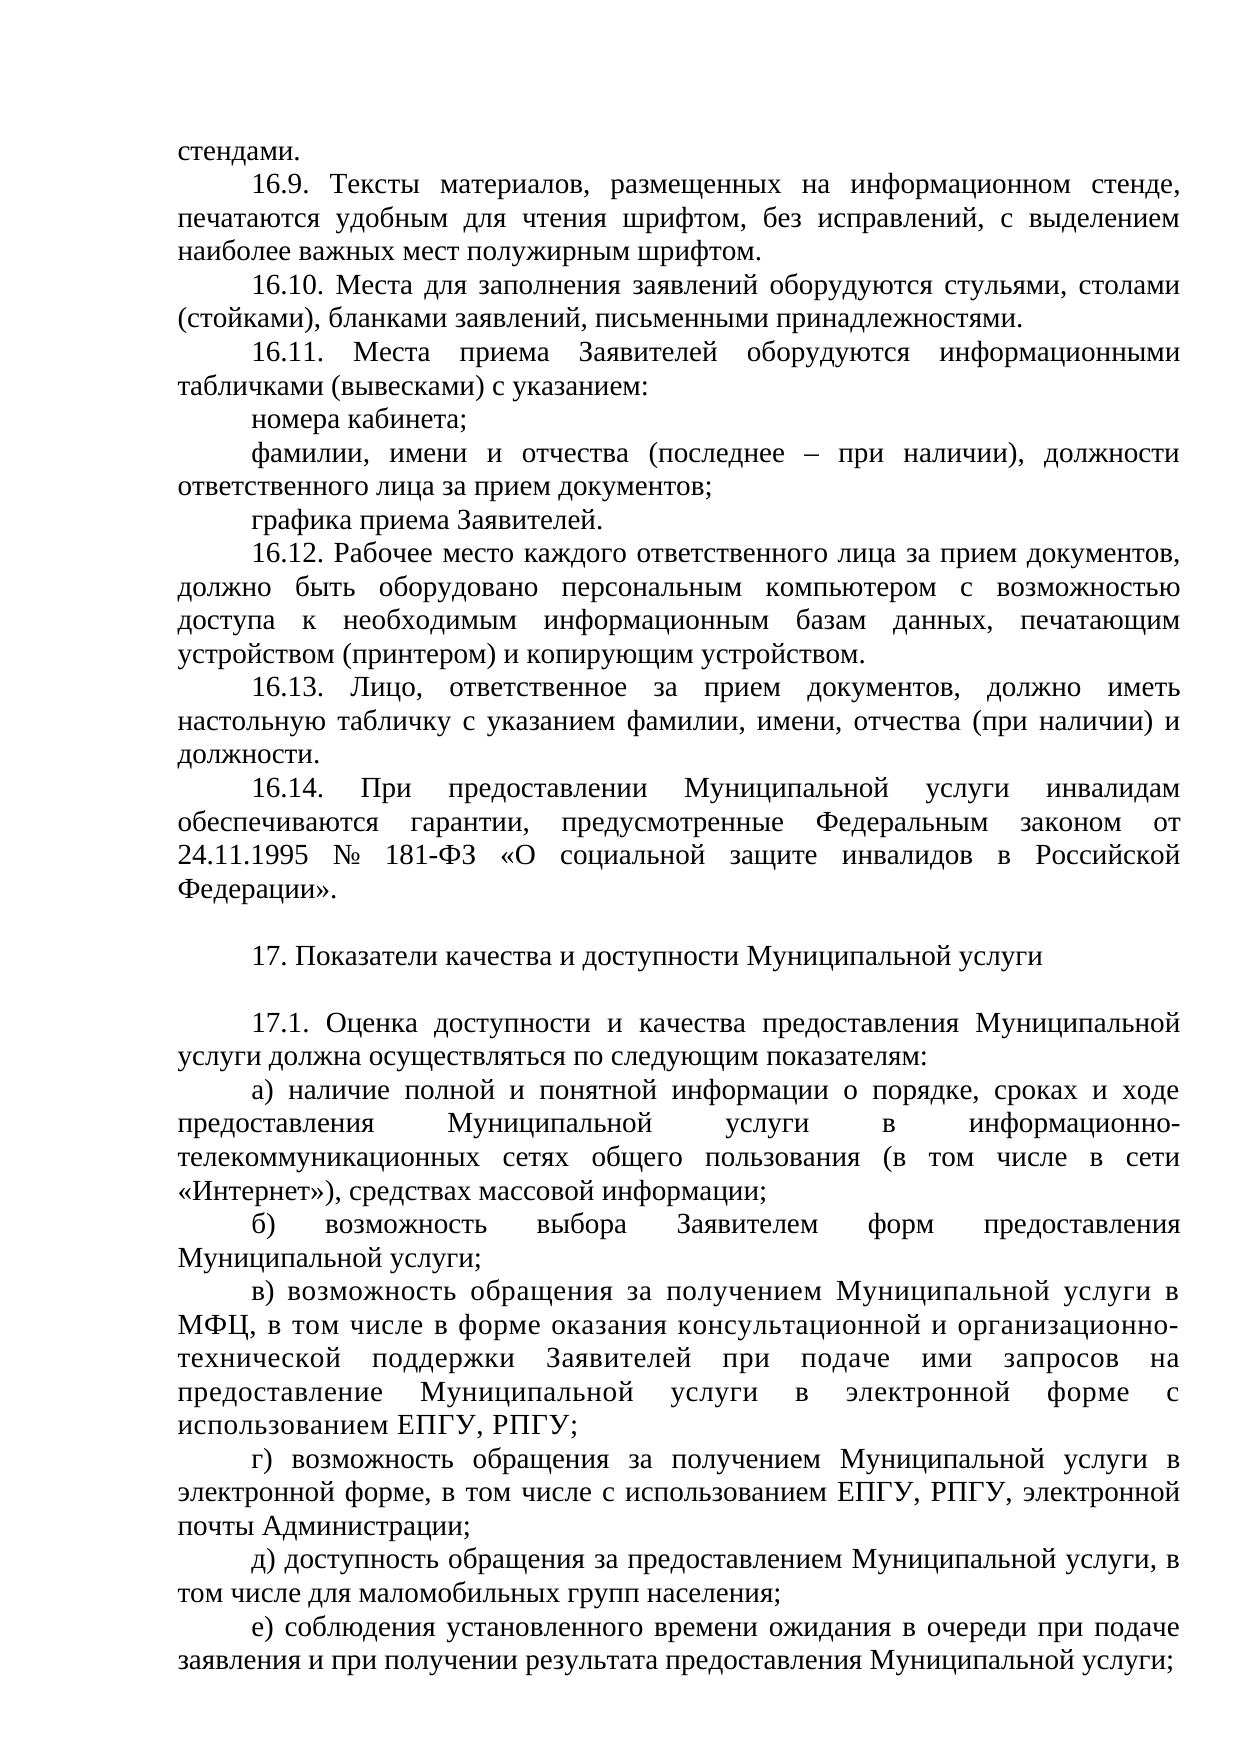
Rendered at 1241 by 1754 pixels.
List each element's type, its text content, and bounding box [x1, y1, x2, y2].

text б) возможность выбора Заявителем форм предоставления Муниципальной услуги; [177, 1206, 1181, 1273]
text 16.14. При предоставлении Муниципальной услуги инвалидам обеспечиваются гарантии, предусмотренные Федеральным законом от 24.11.1995 № 181-ФЗ «О социальной защите инвалидов в Российской Федерации». [177, 770, 1181, 904]
text номера кабинета; [177, 401, 1181, 435]
text 16.12. Рабочее место каждого ответственного лица за прием документов, должно быть оборудовано персональным компьютером с возможностью доступа к необходимым информационным базам данных, печатающим устройством (принтером) и копирующим устройством. [177, 535, 1181, 669]
text 16.10. Места для заполнения заявлений оборудуются стульями, столами (стойками), бланками заявлений, письменными принадлежностями. [177, 267, 1181, 334]
text 16.9. Тексты материалов, размещенных на информационном стенде, печатаются удобным для чтения шрифтом, без исправлений, с выделением наиболее важных мест полужирным шрифтом. [177, 166, 1181, 267]
text 17. Показатели качества и доступности Муниципальной услуги [177, 938, 1181, 971]
text а) наличие полной и понятной информации о порядке, сроках и ходе предоставления Муниципальной услуги в информационно-телекоммуникационных сетях общего пользования (в том числе в сети «Интернет»), средствах массовой информации; [177, 1072, 1181, 1206]
text 16.13. Лицо, ответственное за прием документов, должно иметь настольную табличку с указанием фамилии, имени, отчества (при наличии) и должности. [177, 669, 1181, 770]
text е) соблюдения установленного времени ожидания в очереди при подаче заявления и при получении результата предоставления Муниципальной услуги; [177, 1609, 1181, 1676]
text 16.11. Места приема Заявителей оборудуются информационными табличками (вывесками) с указанием: [177, 334, 1181, 401]
text д) доступность обращения за предоставлением Муниципальной услуги, в том числе для маломобильных групп населения; [177, 1542, 1181, 1609]
text г) возможность обращения за получением Муниципальной услуги в электронной форме, в том числе с использованием ЕПГУ, РПГУ, электронной почты Администрации; [177, 1441, 1181, 1542]
text в) возможность обращения за получением Муниципальной услуги в МФЦ, в том числе в форме оказания консультационной и организационно-технической поддержки Заявителей при подаче ими запросов на предоставление Муниципальной услуги в электронной форме с использованием ЕПГУ, РПГУ; [177, 1273, 1181, 1441]
text 17.1. Оценка доступности и качества предоставления Муниципальной услуги должна осуществляться по следующим показателям: [177, 1005, 1181, 1072]
text графика приема Заявителей. [177, 502, 1181, 535]
text фамилии, имени и отчества (последнее – при наличии), должности ответственного лица за прием документов; [177, 435, 1181, 502]
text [177, 133, 1181, 166]
